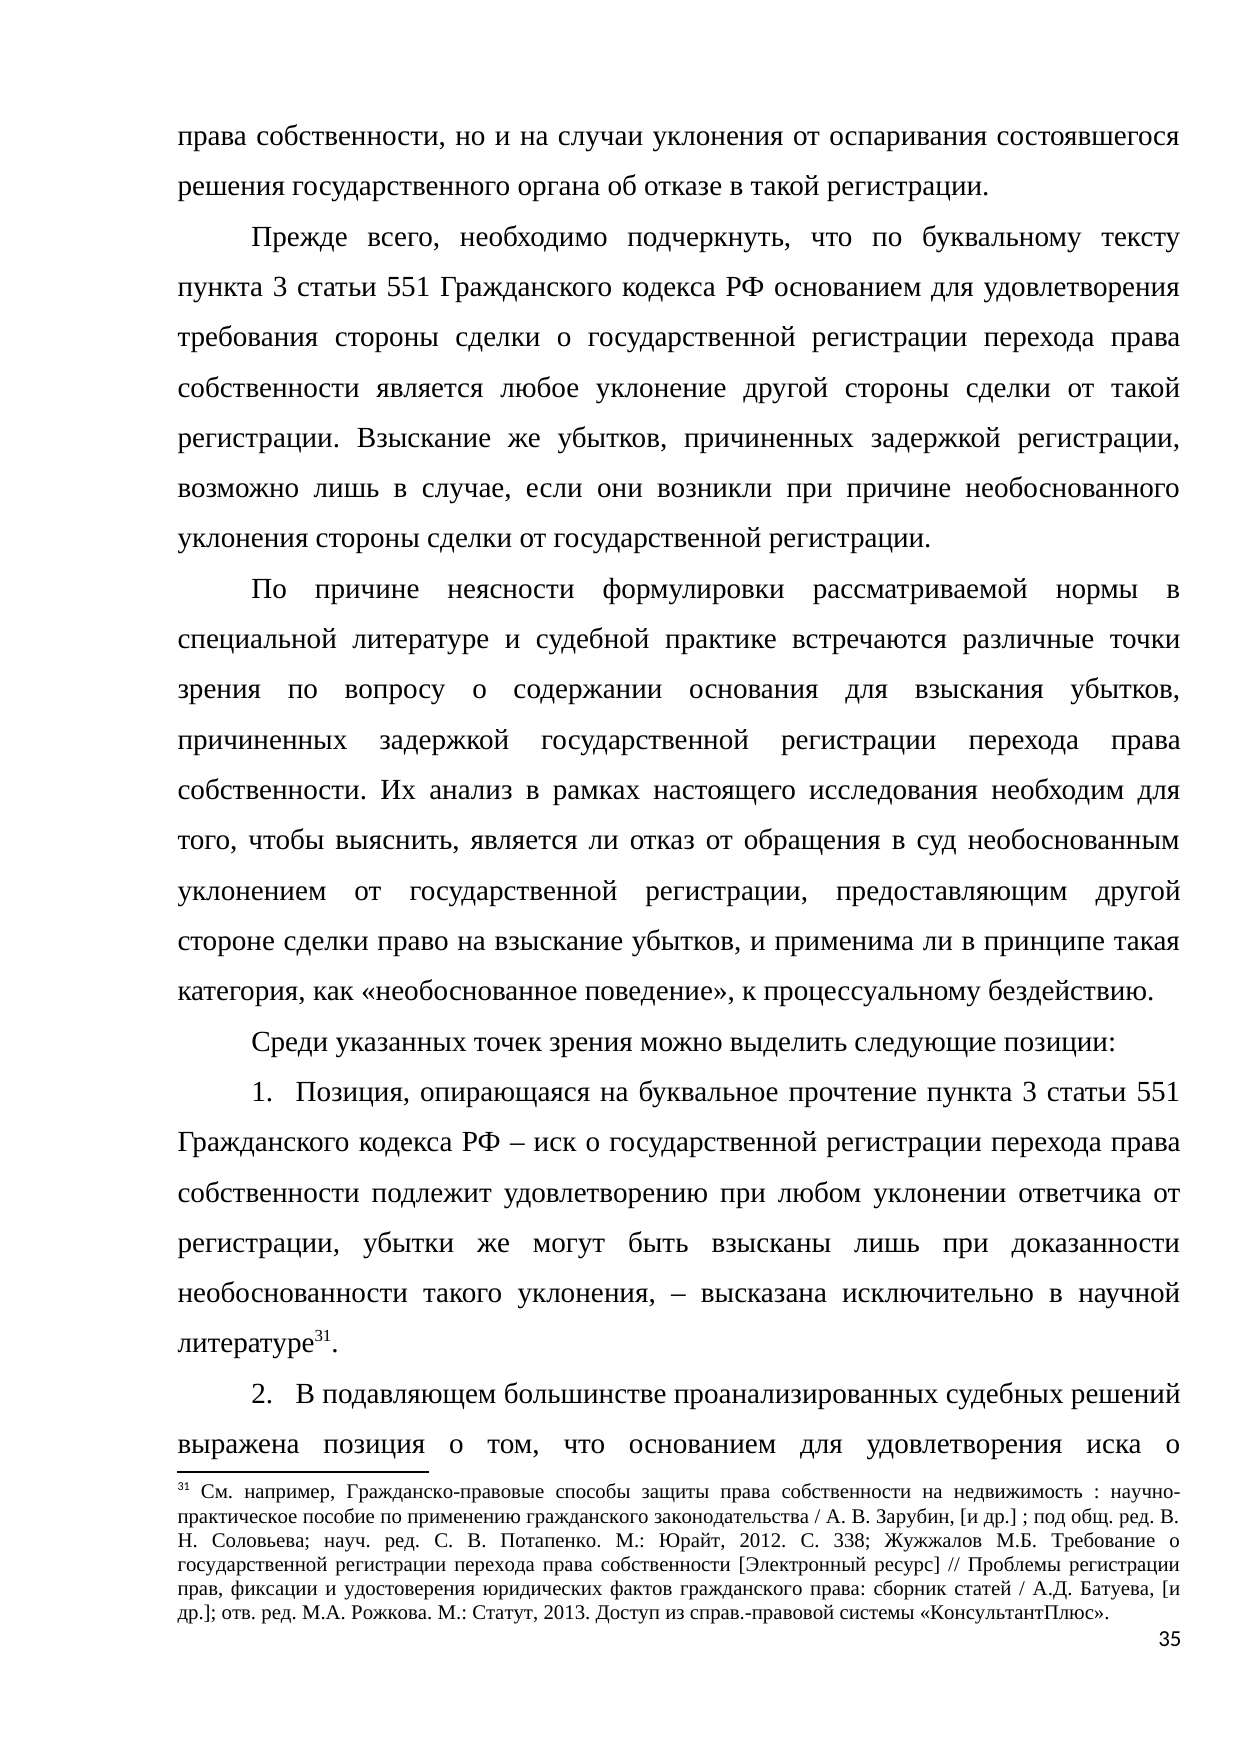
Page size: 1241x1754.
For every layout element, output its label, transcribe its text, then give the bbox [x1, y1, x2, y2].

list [177, 1376, 1181, 1460]
text По причине неясности формулировки рассматриваемой нормы в специальной литературе и судебной практике встречаются различные точки зрения по вопросу о содержании основания для взыскания убытков, причиненных задержкой государственной регистрации перехода права собственности. Их анализ в рамках настоящего исследования необходим для того, чтобы выяснить, является ли отказ от обращения в суд необоснованным уклонением от государственной регистрации, предоставляющим другой стороне сделки право на взыскание убытков, и применима ли в принципе такая категория, как «необоснованное поведение», к процессуальному бездействию. [177, 571, 1181, 1007]
list Позиция, опирающаяся на буквальное прочтение пункта 3 статьи 551 Гражданского кодекса РФ – иск о государственной регистрации перехода права собственности подлежит удовлетворению при любом уклонении ответчика от регистрации, убытки же могут быть взысканы лишь при доказанности необоснованности такого уклонения, – высказана исключительно в научной литературе. [177, 1074, 1181, 1359]
text Среди указанных точек зрения можно выделить следующие позиции: [177, 1024, 1181, 1057]
text Прежде всего, необходимо подчеркнуть, что по буквальному тексту пункта 3 статьи 551 Гражданского кодекса РФ основанием для удовлетворения требования стороны сделки о государственной регистрации перехода права собственности является любое уклонение другой стороны сделки от такой регистрации. Взыскание же убытков, причиненных задержкой регистрации, возможно лишь в случае, если они возникли при причине необоснованного уклонения стороны сделки от государственной регистрации. [177, 219, 1181, 554]
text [177, 118, 1181, 202]
